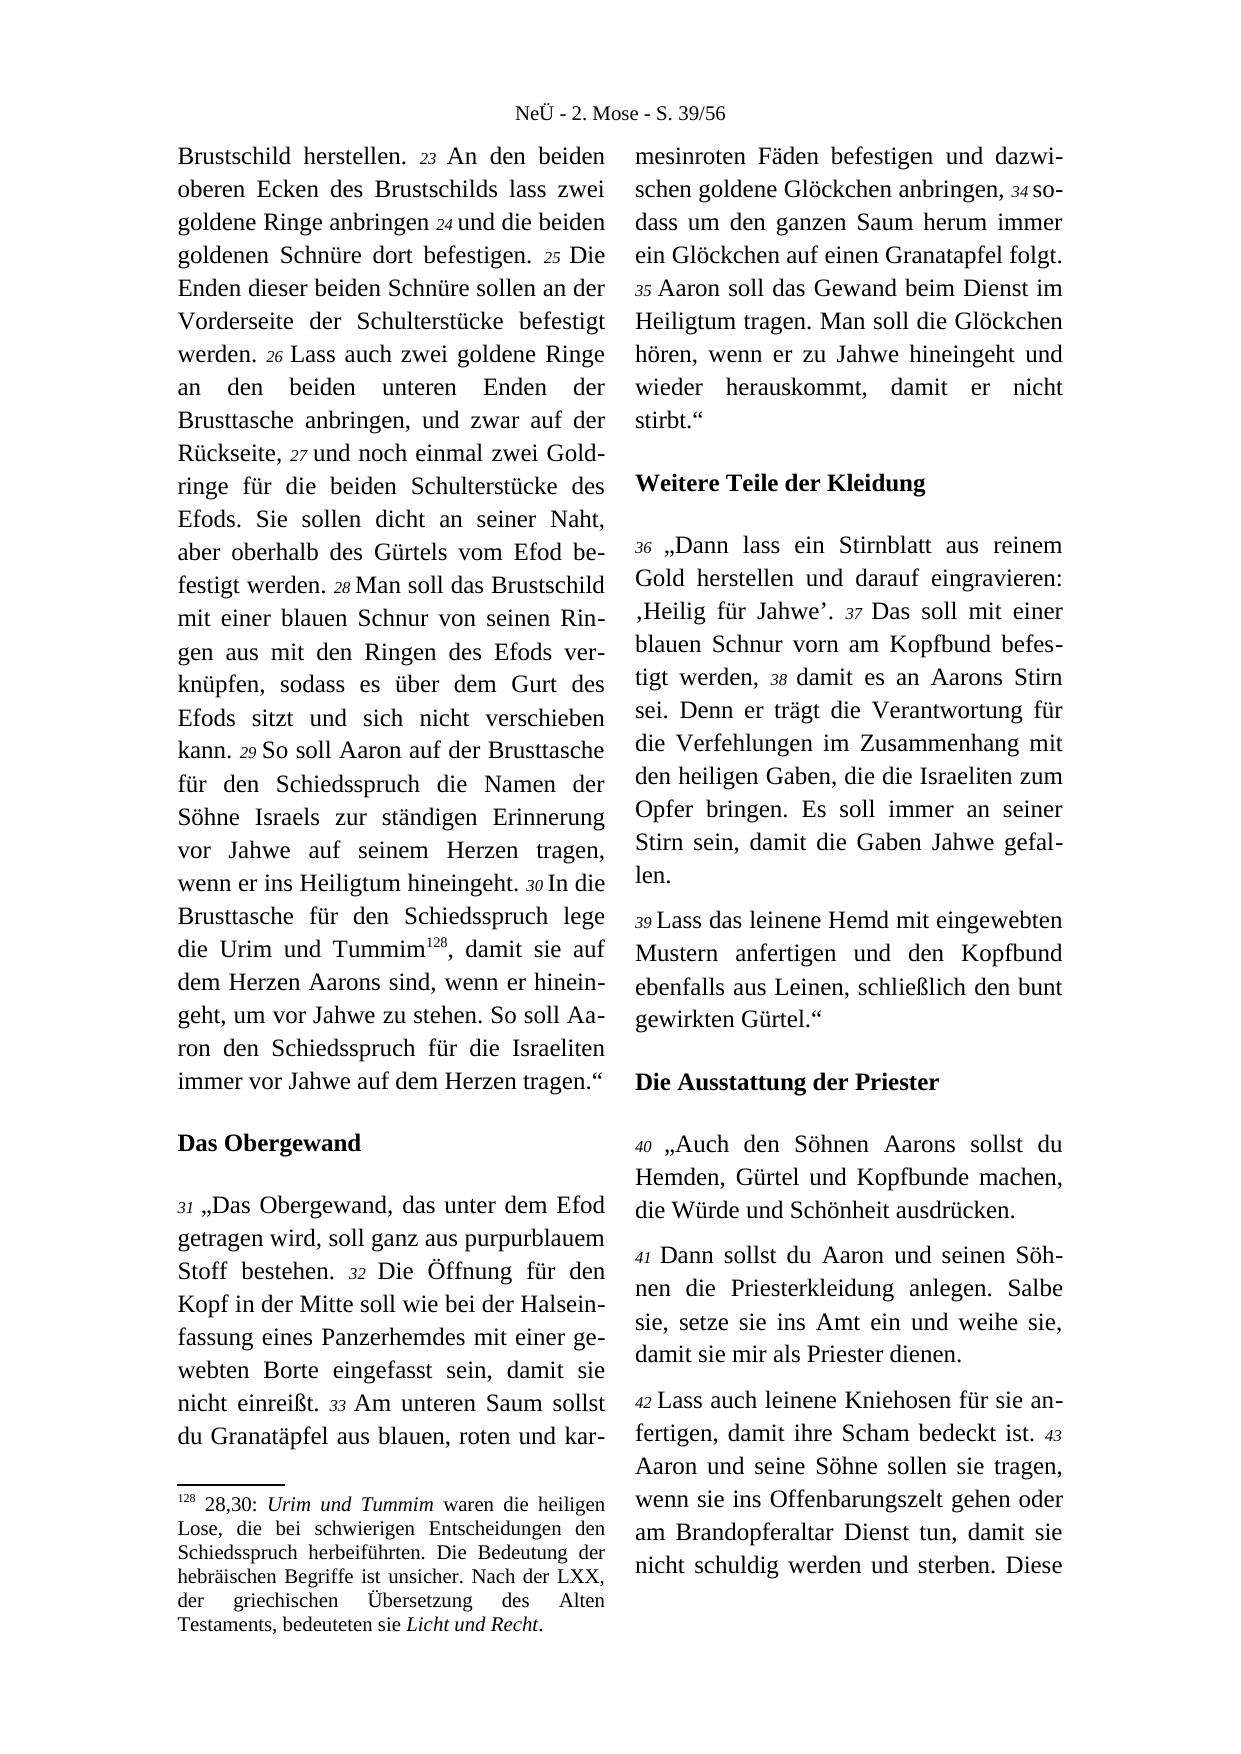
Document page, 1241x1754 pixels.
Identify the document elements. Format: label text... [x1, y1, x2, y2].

text 39 Lass das leinene Hemd mit eingewebten Mustern anfertigen und den Kopfbund ebenfalls aus Leinen, schließlich den bunt gewirkten Gürtel.“ [635, 906, 1063, 1033]
text Weitere Teile der Kleidung [635, 468, 1063, 496]
text 41 Dann sollst du Aaron und seinen Söhnen die Priesterkleidung anlegen. Salbe sie, setze sie ins Amt ein und weihe sie, damit sie mir als Priester dienen. [635, 1241, 1063, 1368]
text Das Obergewand [177, 1128, 605, 1157]
text 31 „Das Obergewand, das unter dem Efod getragen wird, soll ganz aus purpurblauem Stoff bestehen. 32 Die Öffnung für den Kopf in der Mitte soll wie bei der Halseinfassung eines Panzerhemdes mit einer gewebten Borte eingefasst sein, damit sie nicht einreißt. 33 Am unteren Saum sollst du Granatäpfel aus blauen, roten und karmesinroten Fäden befestigen und dazwischen goldene Glöckchen anbringen, 34 sodass um den ganzen Saum herum immer ein Glöckchen auf einen Granatapfel folgt. 35 Aaron soll das Gewand beim Dienst im Heiligtum tragen. Man soll die Glöckchen hören, wenn er zu Jahwe hineingeht und wieder herauskommt, damit er nicht stirbt.“ [635, 141, 1063, 434]
text 31 „Das Obergewand, das unter dem Efod getragen wird, soll ganz aus purpurblauem Stoff bestehen. 32 Die Öffnung für den Kopf in der Mitte soll wie bei der Halseinfassung eines Panzerhemdes mit einer gewebten Borte eingefasst sein, damit sie nicht einreißt. 33 Am unteren Saum sollst du Granatäpfel aus blauen, roten und karmesinroten Fäden befestigen und dazwischen goldene Glöckchen anbringen, 34 sodass um den ganzen Saum herum immer ein Glöckchen auf einen Granatapfel folgt. 35 Aaron soll das Gewand beim Dienst im Heiligtum tragen. Man soll die Glöckchen hören, wenn er zu Jahwe hineingeht und wieder herauskommt, damit er nicht stirbt.“ [177, 1190, 605, 1450]
text 36 „Dann lass ein Stirnblatt aus reinem Gold herstellen und darauf eingravieren: ‚Heilig für Jahwe’. 37 Das soll mit einer blauen Schnur vorn am Kopfbund befestigt werden, 38 damit es an Aarons Stirn sei. Denn er trägt die Verantwortung für die Verfehlungen im Zusammenhang mit den heiligen Gaben, die die Israeliten zum Opfer bringen. Es soll immer an seiner Stirn sein, damit die Gaben Jahwe gefallen. [635, 530, 1063, 889]
text Die Ausstattung der Priester [635, 1067, 1063, 1096]
text 40 „Auch den Söhnen Aarons sollst du Hemden, Gürtel und Kopfbunde machen, die Würde und Schönheit ausdrücken. [635, 1129, 1063, 1224]
